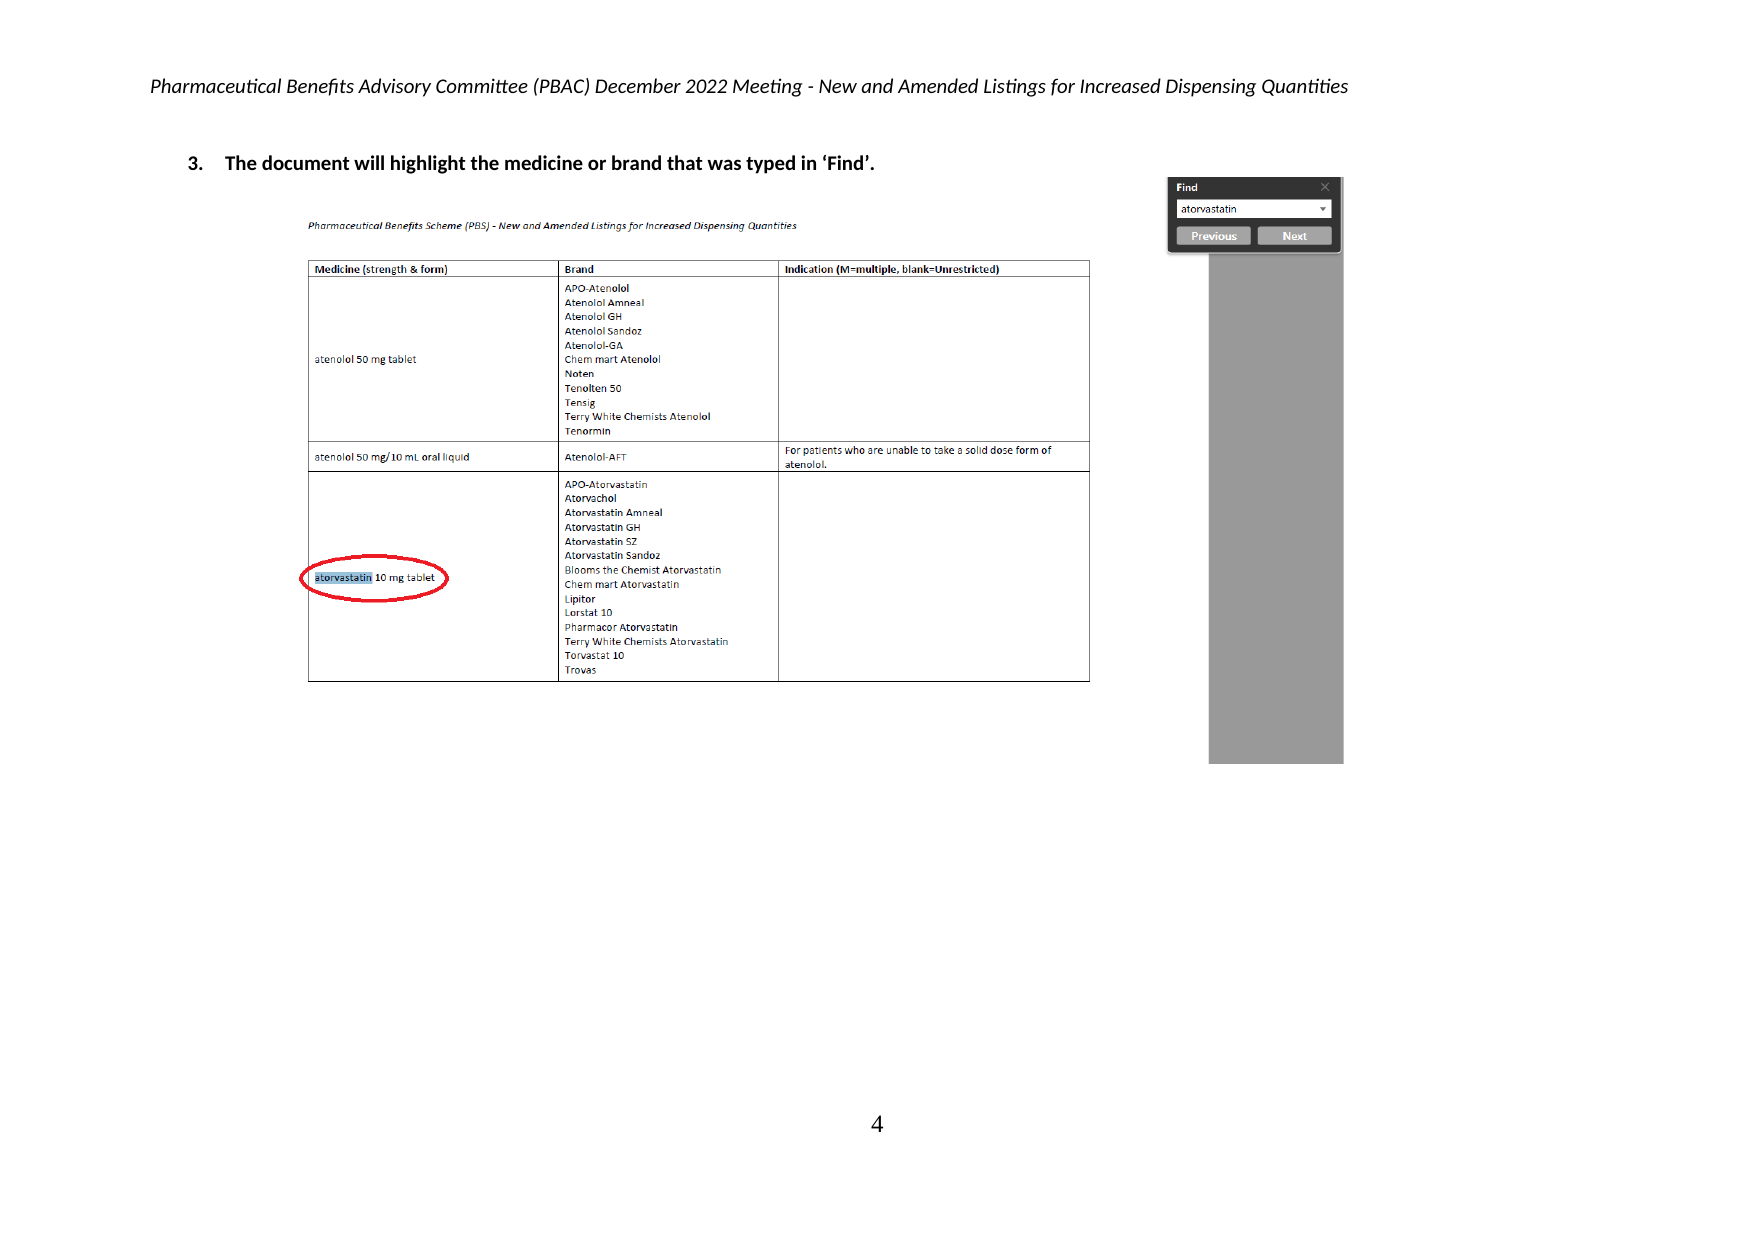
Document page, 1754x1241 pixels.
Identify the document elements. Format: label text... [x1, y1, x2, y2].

picture [225, 177, 1344, 764]
list The document will highlight the medicine or brand that was typed in ‘Find’. [187, 150, 1604, 175]
